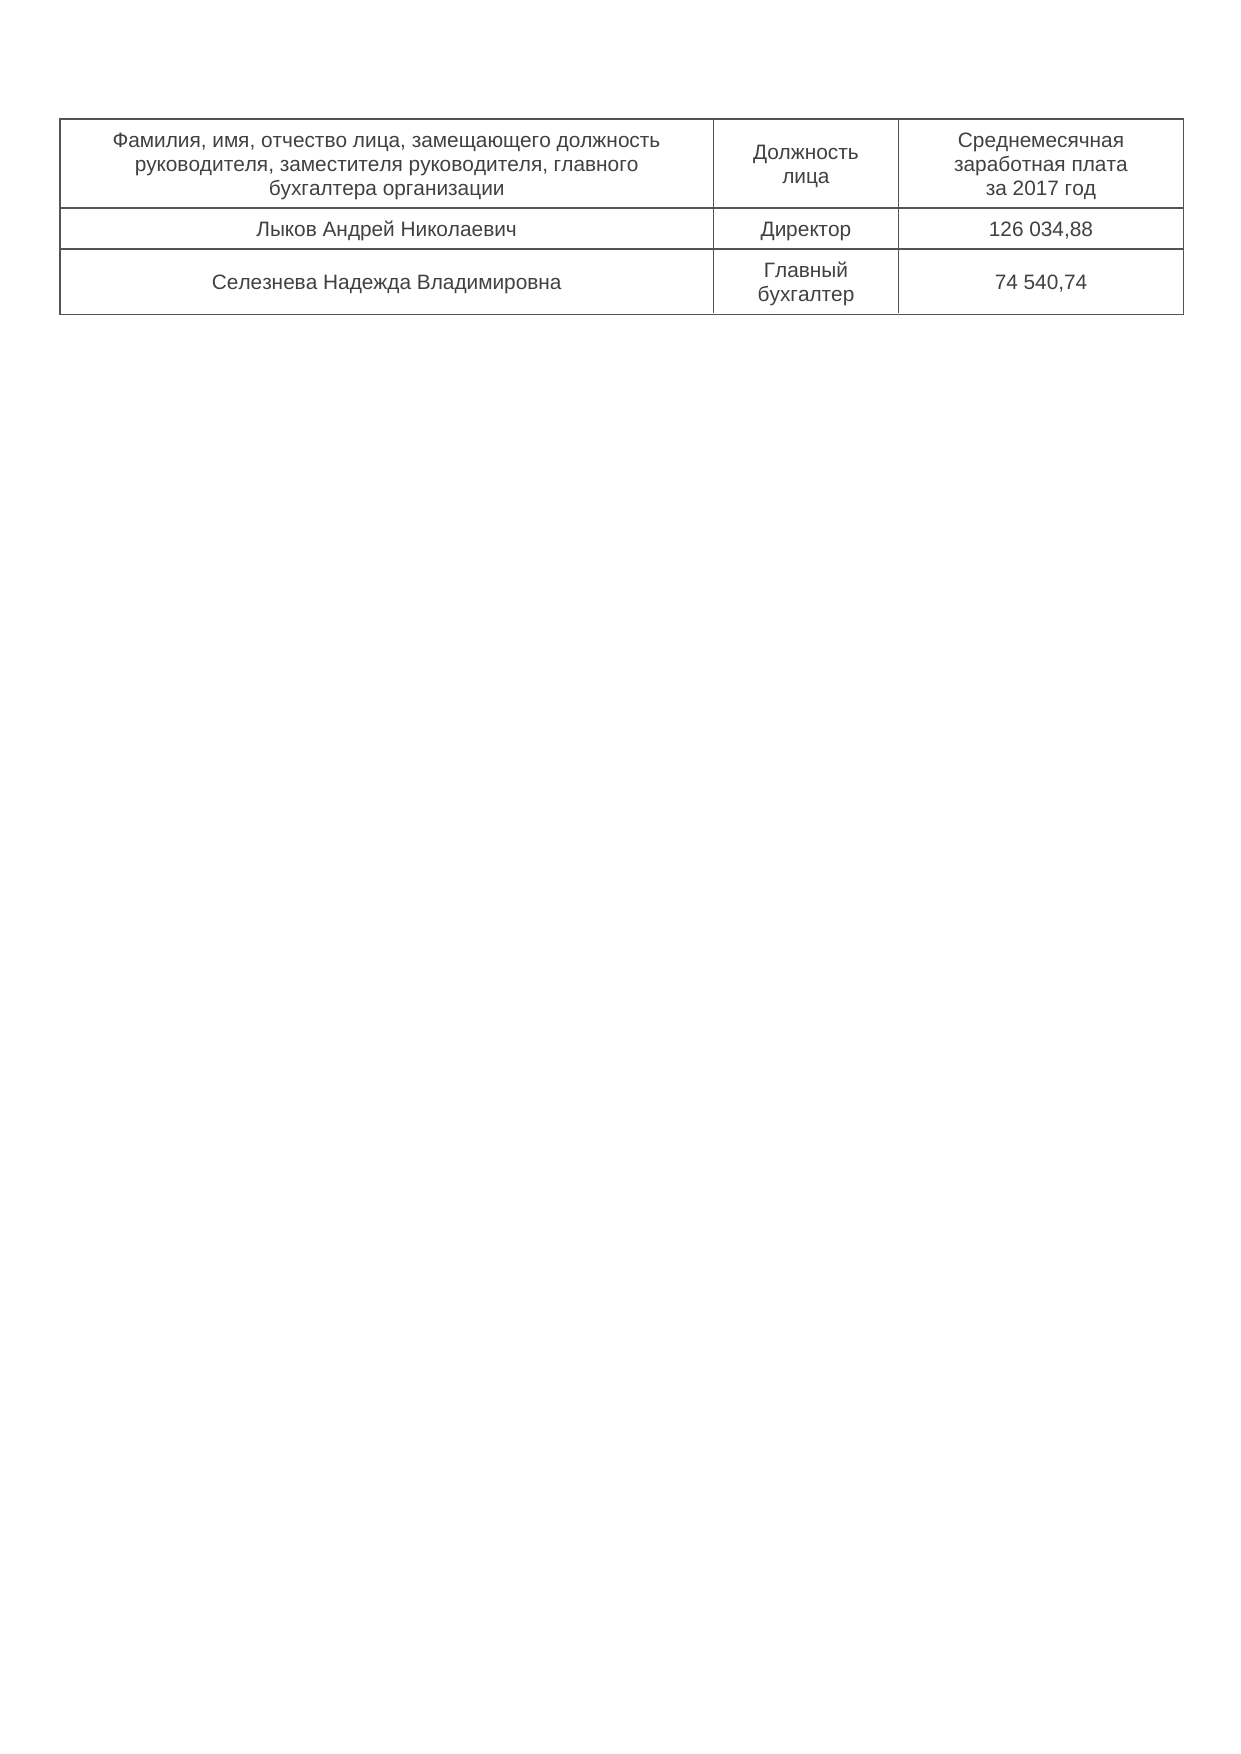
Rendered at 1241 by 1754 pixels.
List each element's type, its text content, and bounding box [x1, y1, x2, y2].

table_cell Главный бухгалтер [714, 250, 898, 313]
table_cell Директор [714, 209, 898, 248]
table_cell Лыков Андрей Николаевич [61, 209, 713, 248]
table_header Должность лица [714, 120, 898, 207]
table_cell 74 540,74 [899, 250, 1183, 313]
table_cell Селезнева Надежда Владимировна [61, 250, 713, 313]
table_header Фамилия, имя, отчество лица, замещающего должность руководителя, заместителя руководителя, главного бухгалтера организации [61, 120, 713, 207]
table_cell 126 034,88 [899, 209, 1183, 248]
table_header Среднемесячная заработная плата за 2017 год [899, 120, 1183, 207]
